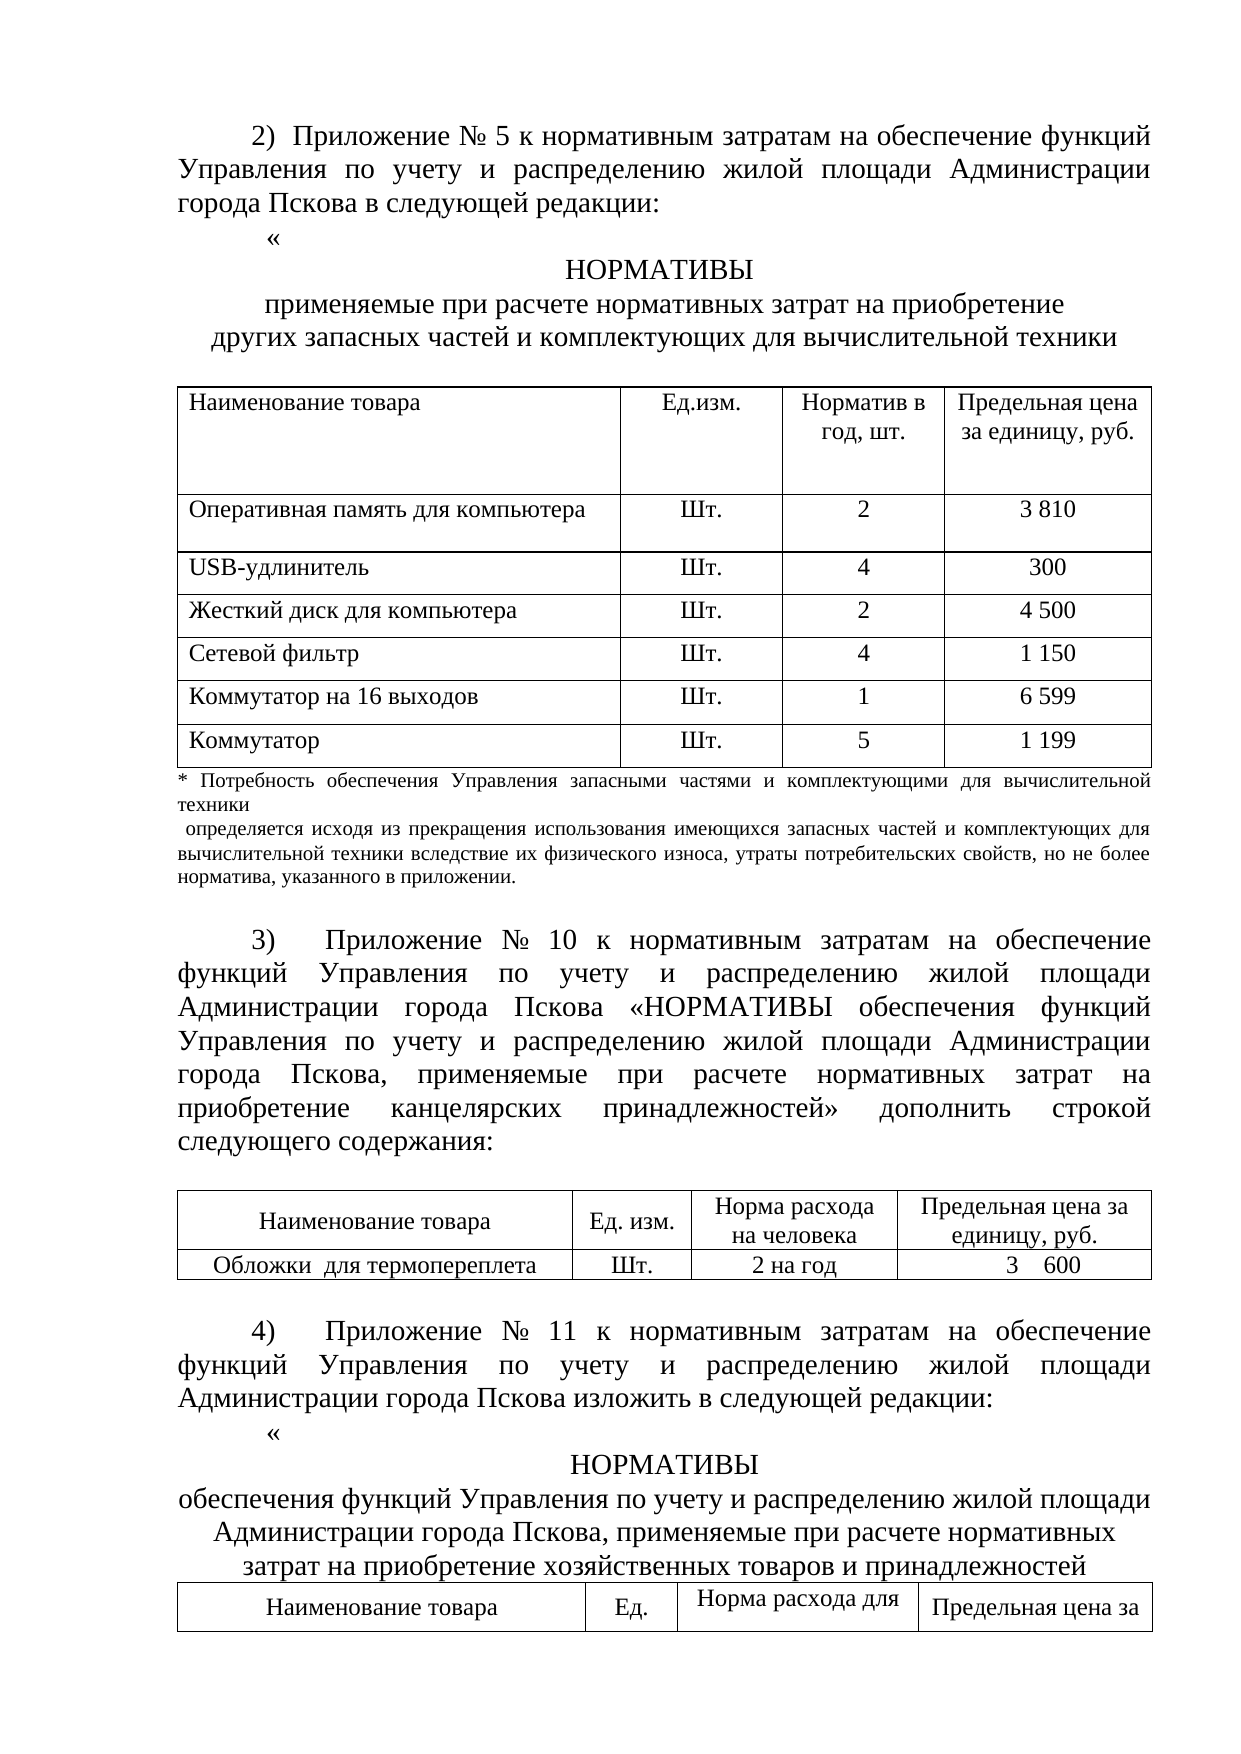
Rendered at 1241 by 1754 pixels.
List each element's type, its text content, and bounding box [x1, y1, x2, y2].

table_cell 2 на год [692, 1250, 897, 1279]
list Приложение № 10 к нормативным затратам на обеспечение функций Управления по учету и распределению жилой площади Администрации города Пскова «НОРМАТИВЫ обеспечения функций Управления по учету и распределению жилой площади Администрации города Пскова, применяемые при расчете нормативных затрат на приобретение канцелярских принадлежностей» дополнить строкой следующего содержания: [177, 922, 1152, 1157]
table_cell Шт. [621, 725, 782, 767]
table_cell 4 500 [945, 595, 1151, 637]
table_header Ед. изм. [586, 1583, 677, 1631]
table_header Наименование товара [178, 1191, 572, 1249]
table_header Наименование товара [178, 388, 620, 493]
text * Потребность обеспечения Управления запасными частями и комплектующими для вычислительной техники [177, 768, 1152, 816]
text обеспечения функций Управления по учету и распределению жилой площади [177, 1481, 1152, 1514]
table_cell Коммутатор [178, 725, 620, 767]
table_header Ед.изм. [621, 388, 782, 493]
table_cell 1 [783, 681, 944, 724]
list 2) Приложение № 5 к нормативным затратам на обеспечение функций Управления по учету и распределению жилой площади Администрации города Пскова в следующей редакции: [177, 118, 1152, 219]
table_header Норматив в год, шт. [783, 388, 944, 493]
table_cell Шт. [621, 681, 782, 724]
list НОРМАТИВЫ [266, 252, 1152, 286]
table_cell Обложки для термопереплета [178, 1250, 572, 1279]
table_cell Шт. [621, 638, 782, 680]
list Приложение № 11 к нормативным затратам на обеспечение функций Управления по учету и распределению жилой площади Администрации города Пскова изложить в следующей редакции: [177, 1313, 1152, 1414]
table_cell 4 [783, 638, 944, 680]
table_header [919, 1583, 1152, 1631]
table_cell 5 [783, 725, 944, 767]
table_cell Шт. [573, 1250, 691, 1279]
table_header Норма расхода на человека [692, 1191, 897, 1249]
table_cell 6 599 [945, 681, 1151, 724]
list « [266, 219, 1152, 252]
text Администрации города Пскова, применяемые при расчете нормативных затрат на приобретение хозяйственных товаров и принадлежностей [177, 1514, 1152, 1582]
text применяемые при расчете нормативных затрат на приобретение [177, 286, 1152, 319]
table_cell Шт. [621, 495, 782, 551]
table_cell Шт. [621, 553, 782, 594]
table_cell USB-удлинитель [178, 553, 620, 594]
table_cell Коммутатор на 16 выходов [178, 681, 620, 724]
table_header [678, 1583, 918, 1631]
text других запасных частей и комплектующих для вычислительной техники [177, 319, 1152, 353]
table_cell 3 810 [945, 495, 1151, 551]
table_cell Шт. [621, 595, 782, 637]
table_cell 1 150 [945, 638, 1151, 680]
table_header Ед. изм. [573, 1191, 691, 1249]
table_cell 600 [898, 1250, 1151, 1279]
table_header Предельная цена за единицу, руб. [945, 388, 1151, 493]
table_cell 2 [783, 495, 944, 551]
text определяется исходя из прекращения использования имеющихся запасных частей и комплектующих для вычислительной техники вследствие их физического износа, утраты потребительских свойств, но не более норматива, указанного в приложении. [177, 816, 1152, 888]
table_header Предельная цена за единицу, руб. [898, 1191, 1151, 1249]
list « [177, 1414, 1152, 1447]
table_cell 2 [783, 595, 944, 637]
table_header Наименование товара [178, 1583, 585, 1631]
table_cell 1 199 [945, 725, 1151, 767]
text НОРМАТИВЫ [177, 1447, 1152, 1481]
table_cell 4 [783, 553, 944, 594]
table_cell Жесткий диск для компьютера [178, 595, 620, 637]
table_cell Сетевой фильтр [178, 638, 620, 680]
table_cell 300 [945, 553, 1151, 594]
table_cell Оперативная память для компьютера [178, 495, 620, 551]
